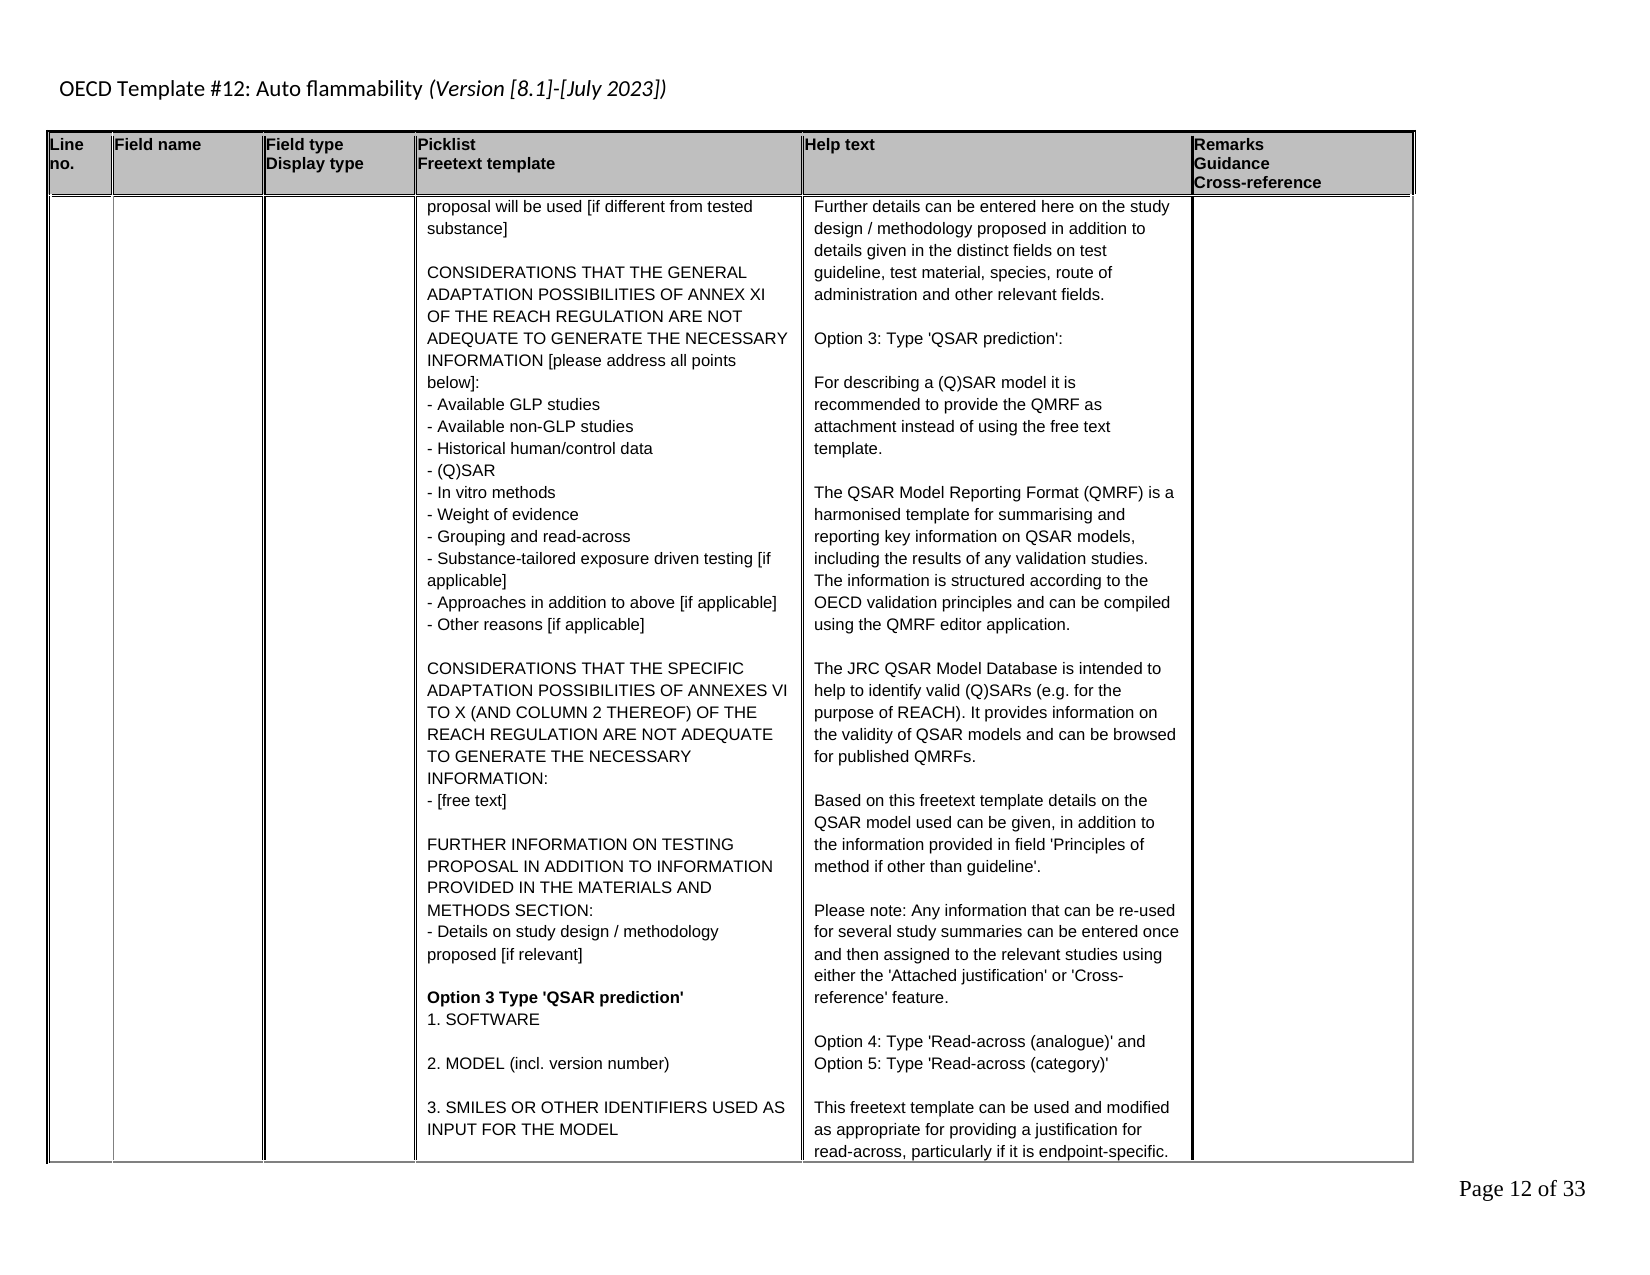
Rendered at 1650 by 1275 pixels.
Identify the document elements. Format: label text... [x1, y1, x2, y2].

table_cell Text template Display: Basic [264, 197, 416, 1161]
table_header Picklist Freetext template [416, 133, 803, 194]
table_header Remarks Guidance Cross-reference [1192, 133, 1412, 194]
table_header Line no. [50, 133, 112, 194]
table_cell [48, 194, 112, 1161]
table_header Help text [803, 133, 1192, 194]
table_cell [1192, 194, 1414, 1161]
table_header Field type Display type [264, 133, 416, 194]
table_cell Justification for type of information [113, 194, 264, 1161]
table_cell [416, 197, 803, 1161]
table_header Field name [113, 132, 264, 194]
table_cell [803, 197, 1192, 1161]
